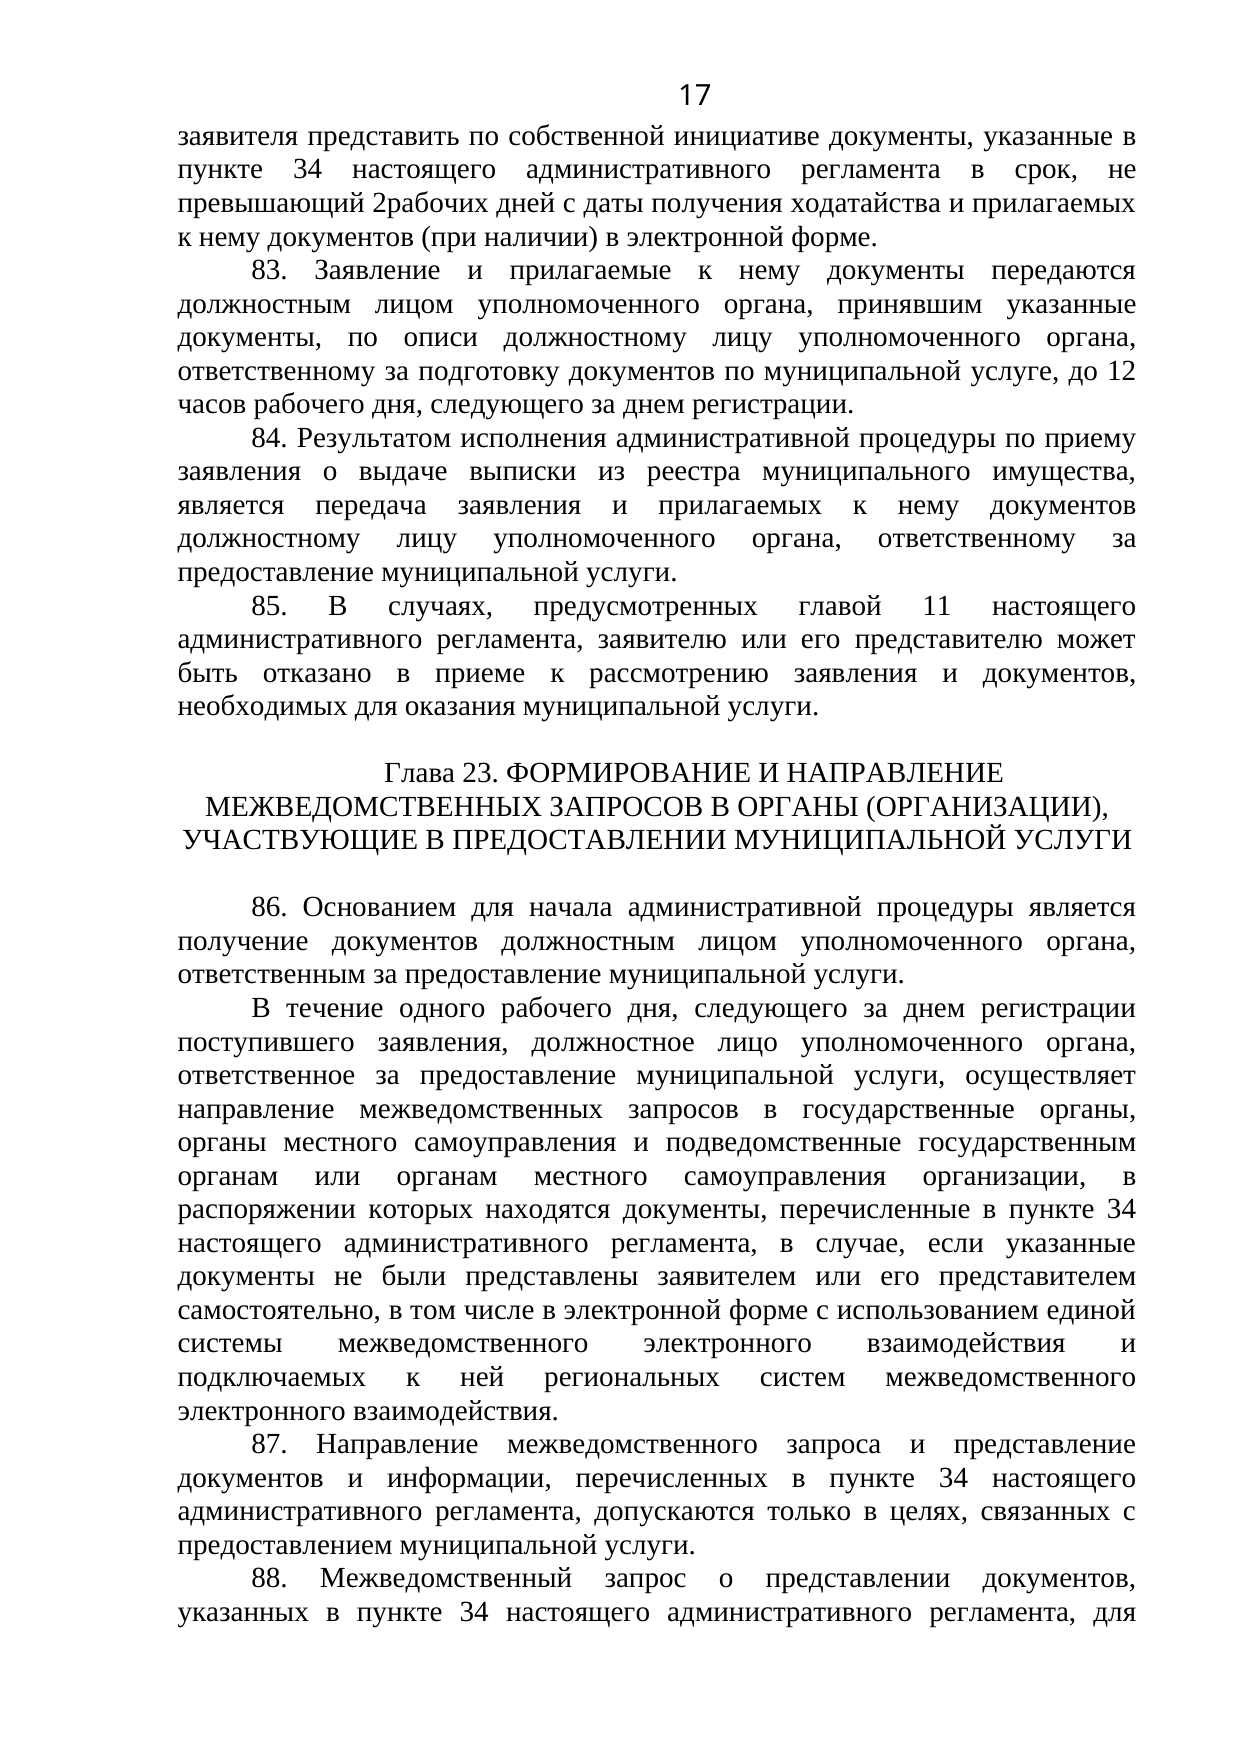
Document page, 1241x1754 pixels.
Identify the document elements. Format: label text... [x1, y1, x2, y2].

text В течение одного рабочего дня, следующего за днем регистрации поступившего заявления, должностное лицо уполномоченного органа, ответственное за предоставление муниципальной услуги, осуществляет направление межведомственных запросов в государственные органы, органы местного самоуправления и подведомственные государственным органам или органам местного самоуправления организации, в распоряжении которых находятся документы, перечисленные в пункте 34 настоящего административного регламента, в случае, если указанные документы не были представлены заявителем или его представителем самостоятельно, в том числе в электронной форме с использованием единой системы межведомственного электронного взаимодействия и подключаемых к ней региональных систем межведомственного электронного взаимодействия. [177, 990, 1137, 1426]
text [177, 118, 1137, 252]
text 87. Направление межведомственного запроса и представление документов и информации, перечисленных в пункте 34 настоящего административного регламента, допускаются только в целях, связанных с предоставлением муниципальной услуги. [177, 1426, 1137, 1560]
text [177, 1560, 1137, 1627]
text Глава 23. ФОРМИРОВАНИЕ И НАПРАВЛЕНИЕ МЕЖВЕДОМСТВЕННЫХ ЗАПРОСОВ В ОРГАНЫ (ОРГАНИЗАЦИИ), УЧАСТВУЮЩИЕ В ПРЕДОСТАВЛЕНИИ МУНИЦИПАЛЬНОЙ УСЛУГИ [177, 755, 1137, 856]
text 83. Заявление и прилагаемые к нему документы передаются должностным лицом уполномоченного органа, принявшим указанные документы, по описи должностному лицу уполномоченного органа, ответственному за подготовку документов по муниципальной услуге, до 12 часов рабочего дня, следующего за днем регистрации. [177, 252, 1137, 420]
text 86. Основанием для начала административной процедуры является получение документов должностным лицом уполномоченного органа, ответственным за предоставление муниципальной услуги. [177, 889, 1137, 990]
text 84. Результатом исполнения административной процедуры по приему заявления о выдаче выписки из реестра муниципального имущества, является передача заявления и прилагаемых к нему документов должностному лицу уполномоченного органа, ответственному за предоставление муниципальной услуги. [177, 420, 1137, 588]
text 85. В случаях, предусмотренных главой 11 настоящего административного регламента, заявителю или его представителю может быть отказано в приеме к рассмотрению заявления и документов, необходимых для оказания муниципальной услуги. [177, 588, 1137, 722]
